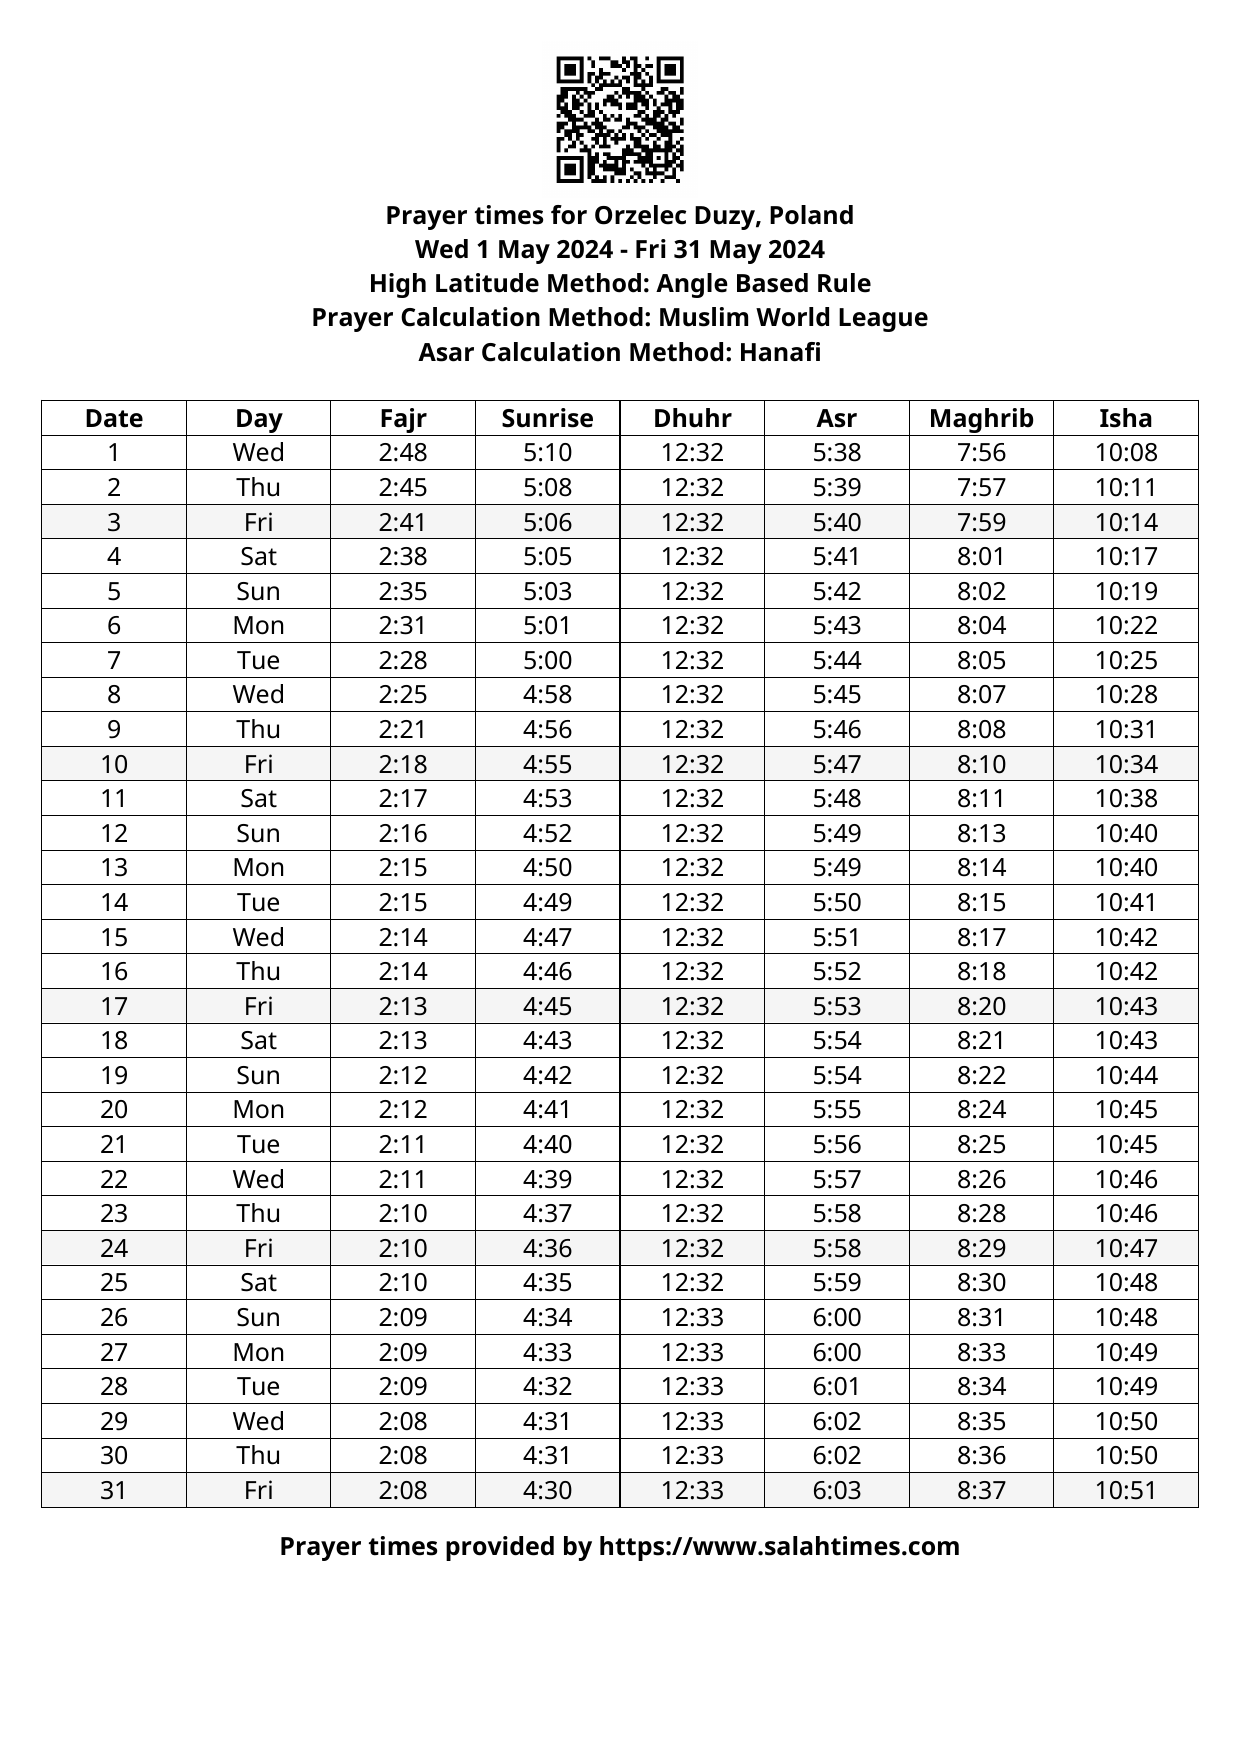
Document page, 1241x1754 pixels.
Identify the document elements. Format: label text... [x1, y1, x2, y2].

table_cell Tue [187, 643, 330, 677]
table_cell 13 [42, 851, 186, 884]
table_cell 4:45 [476, 989, 619, 1022]
table_cell 10:45 [1054, 1093, 1198, 1126]
table_cell 5:53 [765, 989, 909, 1022]
table_cell 2:13 [331, 989, 475, 1022]
table_cell 7:59 [910, 505, 1053, 538]
table_cell 4:58 [476, 678, 619, 711]
table_cell 12:32 [621, 1093, 764, 1126]
table_cell Thu [187, 712, 330, 746]
table_header Date [42, 401, 186, 434]
table_cell 10:17 [1054, 539, 1198, 573]
table_cell 2:11 [331, 1127, 475, 1161]
table_cell 8:04 [910, 609, 1053, 642]
table_cell 4:34 [476, 1300, 619, 1334]
table_cell 8:29 [910, 1231, 1053, 1264]
table_cell 17 [42, 989, 186, 1022]
table_cell 31 [42, 1473, 186, 1507]
table_cell 6:03 [765, 1473, 909, 1507]
table_cell 2:15 [331, 885, 475, 919]
table_cell 20 [42, 1093, 186, 1126]
text Wed 1 May 2024 - Fri 31 May 2024 [42, 232, 1198, 266]
table_cell 8:15 [910, 885, 1053, 919]
table_cell Wed [187, 678, 330, 711]
table_cell Thu [187, 1196, 330, 1230]
table_cell 8:10 [910, 747, 1053, 780]
table_cell 8:34 [910, 1369, 1053, 1403]
table_cell 10:40 [1054, 851, 1198, 884]
table_cell 1 [42, 436, 186, 469]
table_cell Fri [187, 747, 330, 780]
table_cell 12 [42, 816, 186, 849]
table_cell Mon [187, 1335, 330, 1368]
table_cell Thu [187, 954, 330, 988]
table_cell 22 [42, 1162, 186, 1195]
table_cell 8:11 [910, 781, 1053, 815]
table_cell 8:30 [910, 1266, 1053, 1299]
table_cell 10:19 [1054, 574, 1198, 607]
table_cell 21 [42, 1127, 186, 1161]
table_cell 12:32 [621, 1127, 764, 1161]
table_cell 12:33 [621, 1404, 764, 1437]
table_cell 11 [42, 781, 186, 815]
table_cell 8:33 [910, 1335, 1053, 1368]
table_cell 29 [42, 1404, 186, 1437]
table_cell 10:51 [1054, 1473, 1198, 1507]
table_cell 2:09 [331, 1300, 475, 1334]
table_cell 10:43 [1054, 1024, 1198, 1057]
table_cell 8:24 [910, 1093, 1053, 1126]
table_cell 5:48 [765, 781, 909, 815]
table_cell Sat [187, 1266, 330, 1299]
table_cell Wed [187, 920, 330, 953]
table_cell 4:43 [476, 1024, 619, 1057]
table_cell 2:17 [331, 781, 475, 815]
table_cell 5:50 [765, 885, 909, 919]
table_cell 2:38 [331, 539, 475, 573]
table_cell 5:05 [476, 539, 619, 573]
table_cell 4:41 [476, 1093, 619, 1126]
table_cell 2:31 [331, 609, 475, 642]
table_cell 8:35 [910, 1404, 1053, 1437]
table_cell 12:32 [621, 781, 764, 815]
table_cell 2:13 [331, 1024, 475, 1057]
table_cell 7:57 [910, 470, 1053, 504]
table_cell 4:33 [476, 1335, 619, 1368]
table_cell 8:05 [910, 643, 1053, 677]
table_cell 12:32 [621, 851, 764, 884]
table_cell 3 [42, 505, 186, 538]
table_cell 10:49 [1054, 1335, 1198, 1368]
table_cell Sun [187, 1058, 330, 1092]
table_cell 2:41 [331, 505, 475, 538]
table_cell 12:33 [621, 1369, 764, 1403]
table_cell 8:37 [910, 1473, 1053, 1507]
table_cell Sat [187, 781, 330, 815]
table_cell 5:55 [765, 1093, 909, 1126]
table_cell 10:45 [1054, 1127, 1198, 1161]
table_cell 12:32 [621, 816, 764, 849]
table_cell 2:10 [331, 1196, 475, 1230]
table_cell Thu [187, 470, 330, 504]
table_header Fajr [331, 401, 475, 434]
table_cell 5:06 [476, 505, 619, 538]
table_cell 4:46 [476, 954, 619, 988]
table_cell 12:32 [621, 1231, 764, 1264]
table_cell 4:39 [476, 1162, 619, 1195]
table_cell 7:56 [910, 436, 1053, 469]
table_cell 4:36 [476, 1231, 619, 1264]
table_cell 2:12 [331, 1058, 475, 1092]
table_cell 19 [42, 1058, 186, 1092]
table_cell Fri [187, 505, 330, 538]
table_cell 4:52 [476, 816, 619, 849]
table_cell 8:18 [910, 954, 1053, 988]
table_cell 5:52 [765, 954, 909, 988]
table_cell 10:48 [1054, 1300, 1198, 1334]
table_cell 2:15 [331, 851, 475, 884]
table_cell 10:28 [1054, 678, 1198, 711]
table_cell 5:46 [765, 712, 909, 746]
table_cell 5:58 [765, 1231, 909, 1264]
table_cell 2:10 [331, 1266, 475, 1299]
table_cell 10:38 [1054, 781, 1198, 815]
table_cell 8:01 [910, 539, 1053, 573]
table_header Asr [765, 401, 909, 434]
text Prayer times provided by https://www.salahtimes.com [42, 1528, 1198, 1563]
table_cell 2:35 [331, 574, 475, 607]
table_cell 10 [42, 747, 186, 780]
table_cell 8:08 [910, 712, 1053, 746]
table_cell 4:53 [476, 781, 619, 815]
table_cell 10:48 [1054, 1266, 1198, 1299]
table_header Isha [1054, 401, 1198, 434]
table_cell 12:32 [621, 609, 764, 642]
table_cell 5:54 [765, 1058, 909, 1092]
table_cell 5:59 [765, 1266, 909, 1299]
table_cell 8:31 [910, 1300, 1053, 1334]
table_cell 5:44 [765, 643, 909, 677]
table_cell 2:16 [331, 816, 475, 849]
table_cell 10:25 [1054, 643, 1198, 677]
table_cell 2:45 [331, 470, 475, 504]
table_cell Wed [187, 1162, 330, 1195]
table_header Dhuhr [621, 401, 764, 434]
table_cell 10:50 [1054, 1439, 1198, 1472]
table_cell 14 [42, 885, 186, 919]
table_cell 24 [42, 1231, 186, 1264]
picture [542, 41, 699, 198]
table_cell 4:42 [476, 1058, 619, 1092]
table_cell 12:33 [621, 1473, 764, 1507]
table_cell 4:47 [476, 920, 619, 953]
table_cell 4:55 [476, 747, 619, 780]
table_cell 12:32 [621, 1058, 764, 1092]
table_cell 5:39 [765, 470, 909, 504]
table_cell 10:14 [1054, 505, 1198, 538]
table_cell 5:08 [476, 470, 619, 504]
table_cell 12:32 [621, 989, 764, 1022]
table_cell 8:07 [910, 678, 1053, 711]
table_header Sunrise [476, 401, 619, 434]
table_cell 5:01 [476, 609, 619, 642]
table_cell 2:28 [331, 643, 475, 677]
table_cell 2:18 [331, 747, 475, 780]
table_cell 2:12 [331, 1093, 475, 1126]
table_cell 12:33 [621, 1300, 764, 1334]
table_cell 10:46 [1054, 1196, 1198, 1230]
table_cell 12:32 [621, 712, 764, 746]
table_cell 4:50 [476, 851, 619, 884]
table_cell 5 [42, 574, 186, 607]
table_cell 9 [42, 712, 186, 746]
table_cell Fri [187, 1473, 330, 1507]
table_cell Tue [187, 885, 330, 919]
table_cell 12:32 [621, 436, 764, 469]
table_cell 6:00 [765, 1300, 909, 1334]
table_cell 2 [42, 470, 186, 504]
table_cell Mon [187, 1093, 330, 1126]
table_cell 10:44 [1054, 1058, 1198, 1092]
table_cell Tue [187, 1127, 330, 1161]
table_cell 28 [42, 1369, 186, 1403]
table_cell 5:58 [765, 1196, 909, 1230]
table_cell 26 [42, 1300, 186, 1334]
table_cell 4:40 [476, 1127, 619, 1161]
table_cell 4:32 [476, 1369, 619, 1403]
table_cell 4:49 [476, 885, 619, 919]
table_cell Sun [187, 574, 330, 607]
table_cell 4:31 [476, 1439, 619, 1472]
table_cell 2:25 [331, 678, 475, 711]
table_cell 7 [42, 643, 186, 677]
text Asar Calculation Method: Hanafi [42, 334, 1198, 368]
table_cell 10:42 [1054, 954, 1198, 988]
table_cell 5:00 [476, 643, 619, 677]
table_cell 8 [42, 678, 186, 711]
table_cell Sat [187, 1024, 330, 1057]
table_cell 8:36 [910, 1439, 1053, 1472]
table_cell 6:01 [765, 1369, 909, 1403]
table_cell 18 [42, 1024, 186, 1057]
table_cell 10:40 [1054, 816, 1198, 849]
table_header Maghrib [910, 401, 1053, 434]
table_cell 12:32 [621, 539, 764, 573]
table_cell 8:20 [910, 989, 1053, 1022]
table_cell 2:10 [331, 1231, 475, 1264]
table_cell 12:32 [621, 885, 764, 919]
table_cell Fri [187, 989, 330, 1022]
table_cell 8:14 [910, 851, 1053, 884]
table_cell 6:02 [765, 1439, 909, 1472]
table_cell Wed [187, 436, 330, 469]
table_cell 2:14 [331, 920, 475, 953]
table_cell 10:34 [1054, 747, 1198, 780]
table_cell 12:32 [621, 920, 764, 953]
table_cell 5:42 [765, 574, 909, 607]
table_cell 2:14 [331, 954, 475, 988]
table_cell Mon [187, 609, 330, 642]
table_cell 30 [42, 1439, 186, 1472]
table_cell 12:32 [621, 1162, 764, 1195]
table_cell 5:45 [765, 678, 909, 711]
table_cell 2:08 [331, 1473, 475, 1507]
table_cell 10:41 [1054, 885, 1198, 919]
table_cell 15 [42, 920, 186, 953]
table_cell 12:33 [621, 1439, 764, 1472]
table_cell 10:46 [1054, 1162, 1198, 1195]
table_cell 5:38 [765, 436, 909, 469]
table_cell 12:32 [621, 678, 764, 711]
table_cell 4:35 [476, 1266, 619, 1299]
table_cell 5:40 [765, 505, 909, 538]
table_cell 2:21 [331, 712, 475, 746]
text Prayer times for Orzelec Duzy, Poland [42, 198, 1198, 232]
table_cell 5:57 [765, 1162, 909, 1195]
table_cell Thu [187, 1439, 330, 1472]
table_header Day [187, 401, 330, 434]
table_cell 5:49 [765, 851, 909, 884]
table_cell 16 [42, 954, 186, 988]
table_cell 12:32 [621, 1196, 764, 1230]
table_cell 6:02 [765, 1404, 909, 1437]
table_cell 4:31 [476, 1404, 619, 1437]
table_cell 10:49 [1054, 1369, 1198, 1403]
table_cell 12:32 [621, 747, 764, 780]
table_cell 5:03 [476, 574, 619, 607]
table_cell 10:50 [1054, 1404, 1198, 1437]
table_cell 5:51 [765, 920, 909, 953]
table_cell 12:32 [621, 574, 764, 607]
table_cell 10:31 [1054, 712, 1198, 746]
table_cell 8:17 [910, 920, 1053, 953]
table_cell 2:09 [331, 1335, 475, 1368]
table_cell Mon [187, 851, 330, 884]
table_cell 8:21 [910, 1024, 1053, 1057]
table_cell 5:56 [765, 1127, 909, 1161]
table_cell 8:22 [910, 1058, 1053, 1092]
table_cell 10:47 [1054, 1231, 1198, 1264]
table_cell 12:32 [621, 505, 764, 538]
table_cell 2:48 [331, 436, 475, 469]
table_cell 25 [42, 1266, 186, 1299]
table_cell 23 [42, 1196, 186, 1230]
table_cell 12:32 [621, 954, 764, 988]
text High Latitude Method: Angle Based Rule [42, 266, 1198, 300]
table_cell 4 [42, 539, 186, 573]
table_cell 5:54 [765, 1024, 909, 1057]
table_cell 10:22 [1054, 609, 1198, 642]
table_cell 5:10 [476, 436, 619, 469]
table_cell 8:28 [910, 1196, 1053, 1230]
table_cell Sat [187, 539, 330, 573]
table_cell 10:11 [1054, 470, 1198, 504]
table_cell Tue [187, 1369, 330, 1403]
table_cell Sun [187, 816, 330, 849]
text Prayer Calculation Method: Muslim World League [42, 300, 1198, 334]
table_cell 2:08 [331, 1404, 475, 1437]
table_cell 10:08 [1054, 436, 1198, 469]
table_cell 2:09 [331, 1369, 475, 1403]
table_cell 5:47 [765, 747, 909, 780]
table_cell Fri [187, 1231, 330, 1264]
table_cell 8:25 [910, 1127, 1053, 1161]
table_cell 8:13 [910, 816, 1053, 849]
table_cell 27 [42, 1335, 186, 1368]
table_cell Wed [187, 1404, 330, 1437]
table_cell 10:42 [1054, 920, 1198, 953]
table_cell 10:43 [1054, 989, 1198, 1022]
table_cell 12:32 [621, 470, 764, 504]
table_cell 5:43 [765, 609, 909, 642]
table_cell 6:00 [765, 1335, 909, 1368]
table_cell 6 [42, 609, 186, 642]
table_cell 8:02 [910, 574, 1053, 607]
table_cell 12:32 [621, 1266, 764, 1299]
table_cell 4:56 [476, 712, 619, 746]
table_cell 2:11 [331, 1162, 475, 1195]
table_cell 5:41 [765, 539, 909, 573]
table_cell 2:08 [331, 1439, 475, 1472]
table_cell 8:26 [910, 1162, 1053, 1195]
table_cell 5:49 [765, 816, 909, 849]
table_cell Sun [187, 1300, 330, 1334]
table_cell 12:32 [621, 1024, 764, 1057]
table_cell 4:37 [476, 1196, 619, 1230]
table_cell 12:33 [621, 1335, 764, 1368]
table_cell 12:32 [621, 643, 764, 677]
table_cell 4:30 [476, 1473, 619, 1507]
